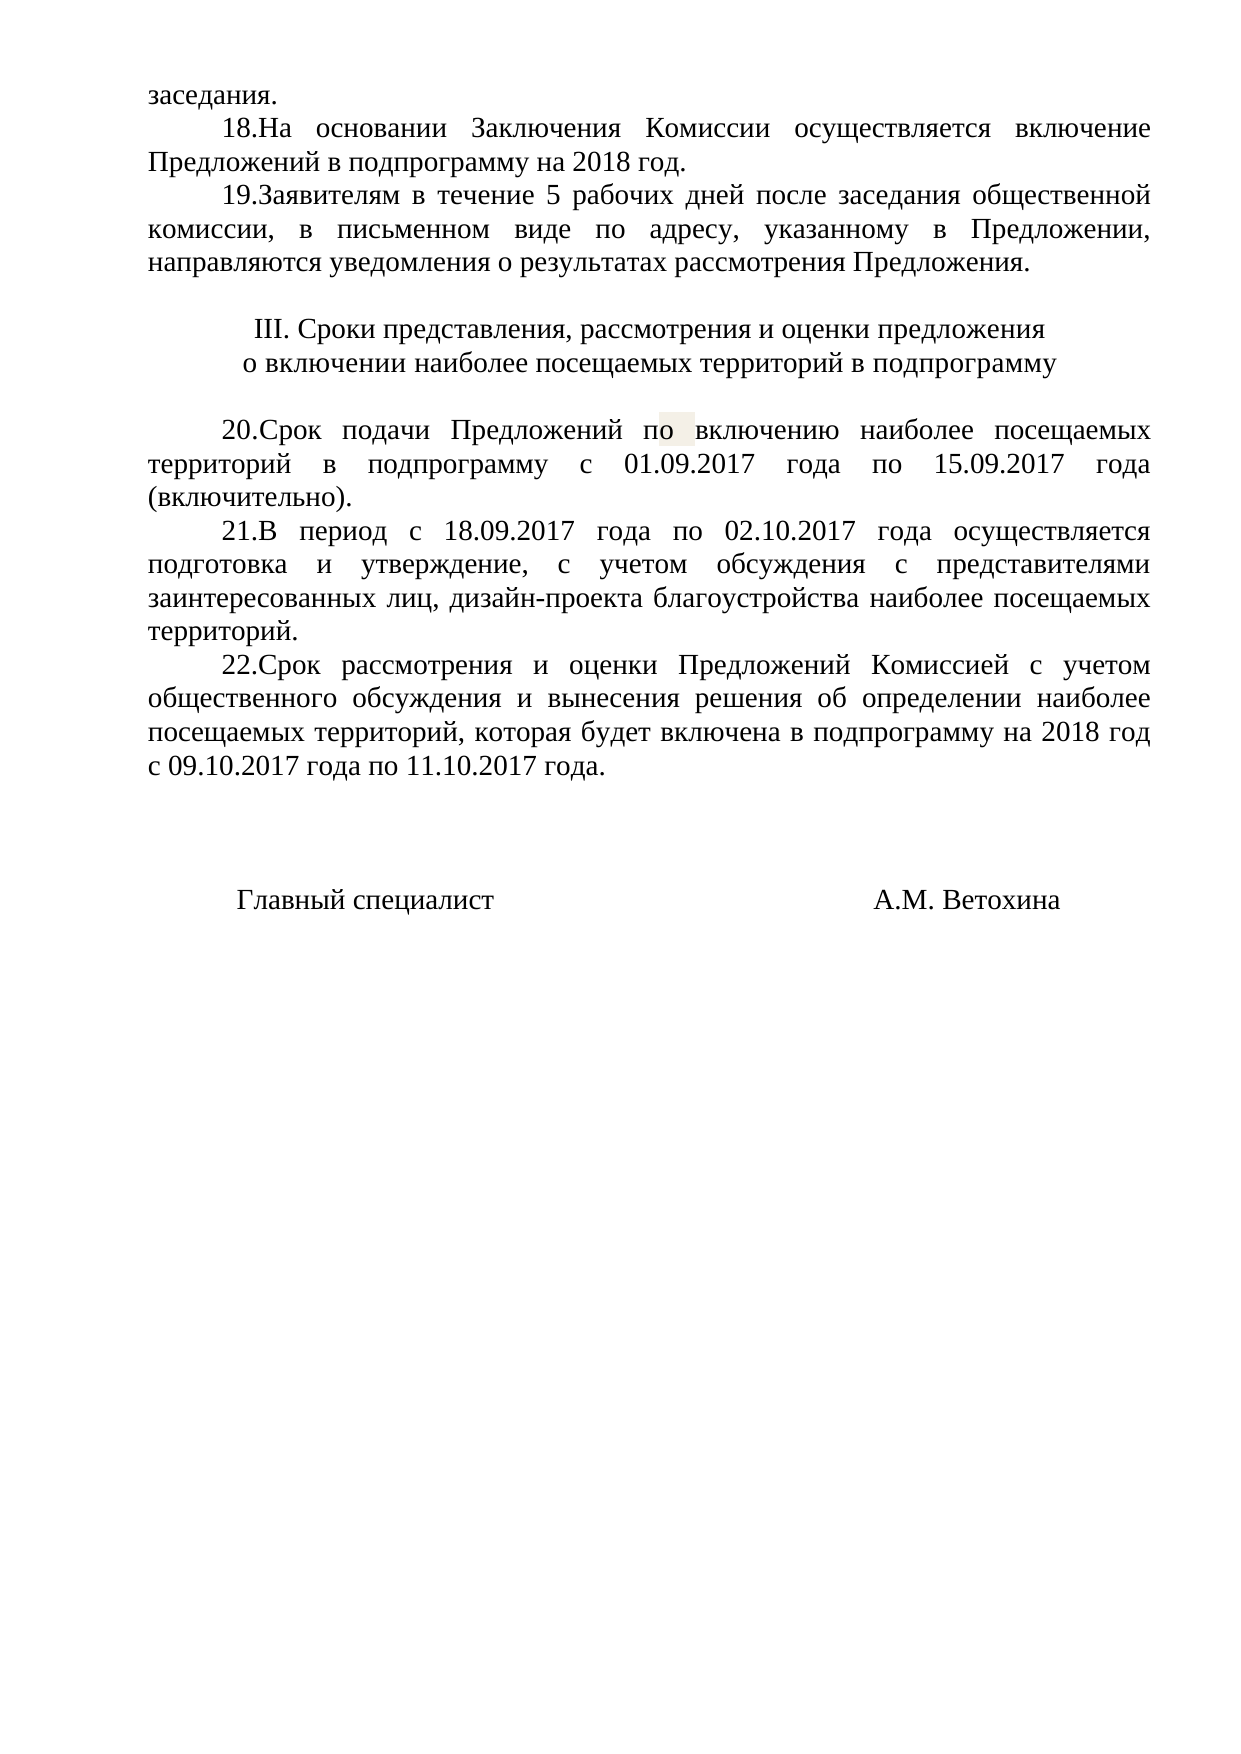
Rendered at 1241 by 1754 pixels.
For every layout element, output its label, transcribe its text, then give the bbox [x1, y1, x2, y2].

text о включении наиболее посещаемых территорий в подпрограмму [148, 345, 1152, 379]
text 22.Срок рассмотрения и оценки Предложений Комиссией с учетом общественного обсуждения и вынесения решения об определении наиболее посещаемых территорий, которая будет включена в подпрограмму на 2018 год с 09.10.2017 года по 11.10.2017 года. [148, 647, 1152, 781]
text Главный специалист А.М. Ветохина [148, 882, 1152, 915]
text 20.Срок подачи Предложений по включению наиболее посещаемых территорий в подпрограмму с 01.09.2017 года по 15.09.2017 года (включительно). [148, 412, 1152, 513]
text III. Сроки представления, рассмотрения и оценки предложения [148, 312, 1152, 345]
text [148, 77, 1152, 110]
text 19.Заявителям в течение 5 рабочих дней после заседания общественной комиссии, в письменном виде по адресу, указанному в Предложении, направляются уведомления о результатах рассмотрения Предложения. [148, 177, 1152, 278]
text 21.В период с 18.09.2017 года по 02.10.2017 года осуществляется подготовка и утверждение, с учетом обсуждения с представителями заинтересованных лиц, дизайн-проекта благоустройства наиболее посещаемых территорий. [148, 513, 1152, 647]
text 18.На основании Заключения Комиссии осуществляется включение Предложений в подпрограмму на 2018 год. [148, 110, 1152, 177]
